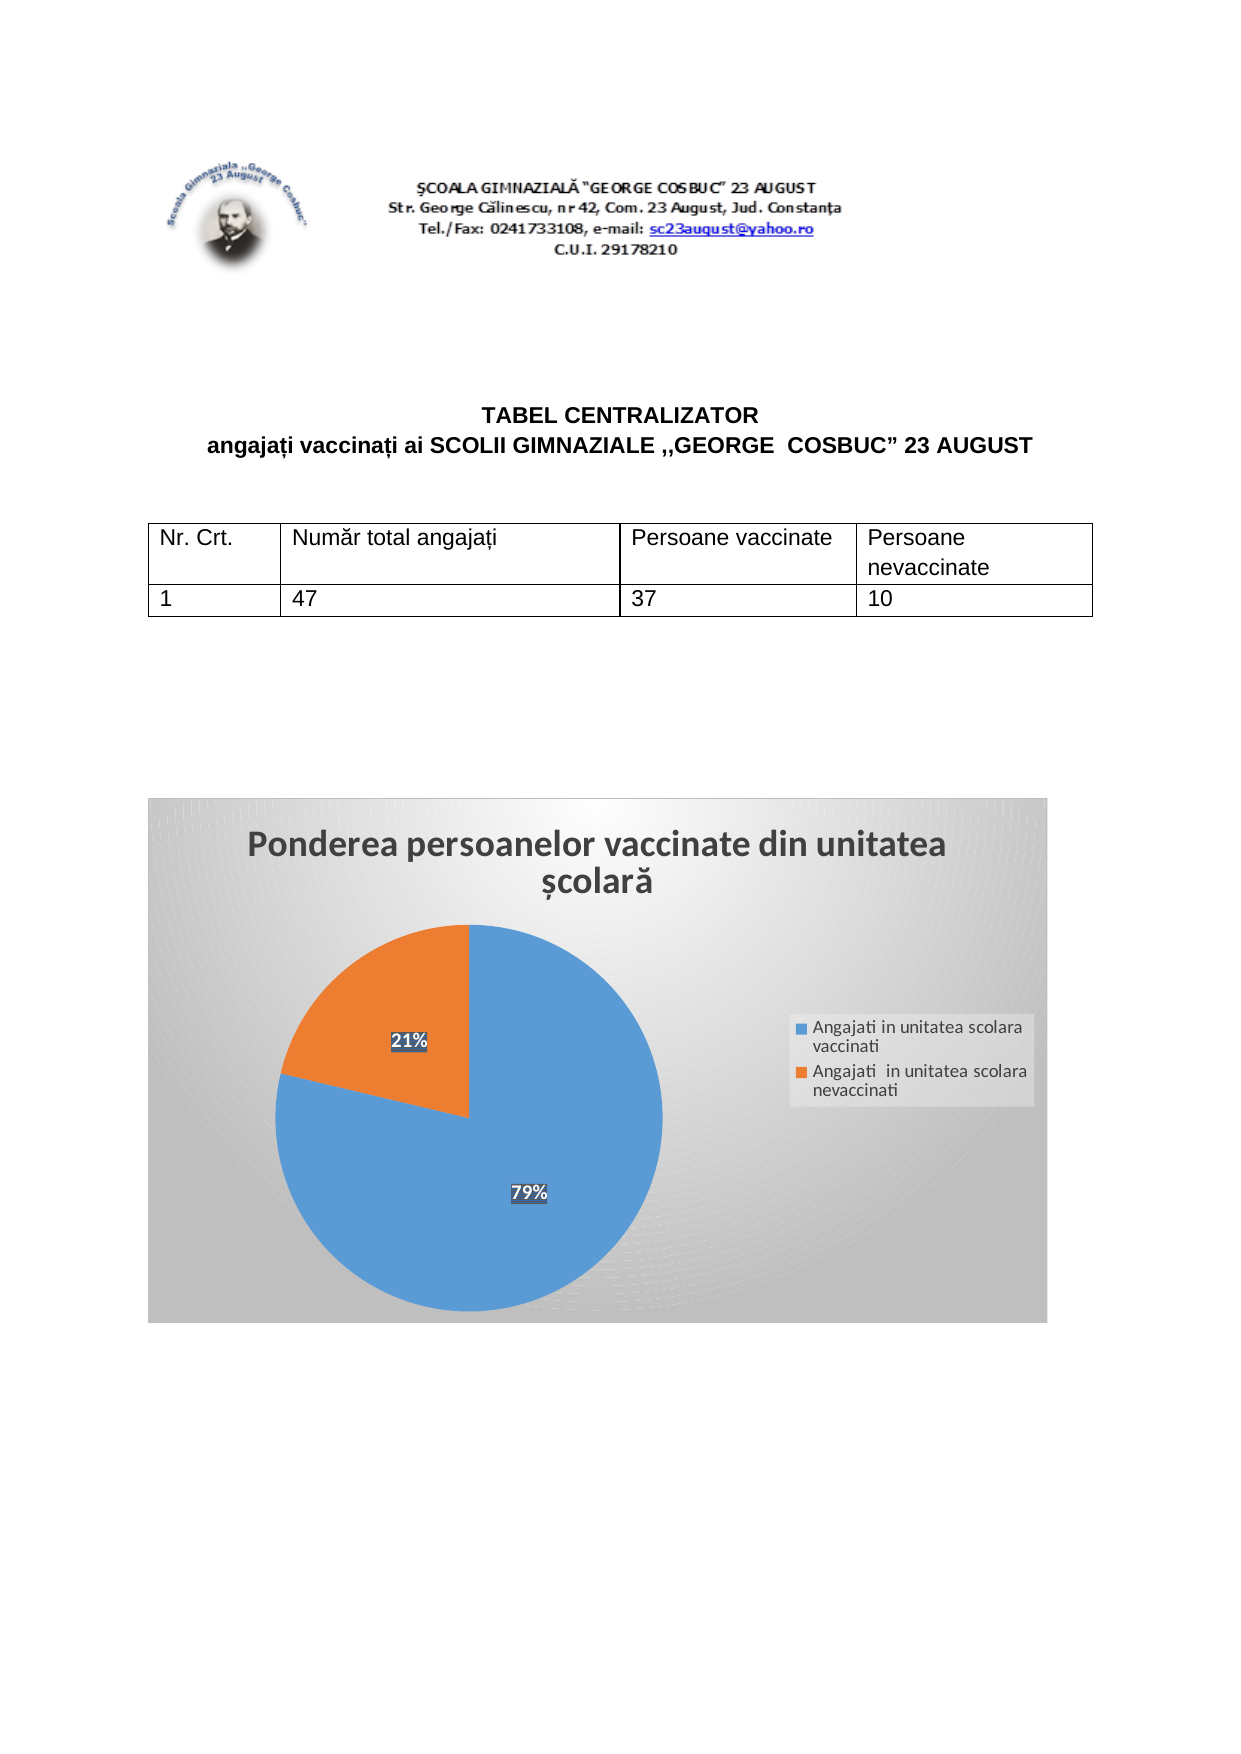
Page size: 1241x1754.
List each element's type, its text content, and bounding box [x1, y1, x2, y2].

text angajați vaccinați ai SCOLII GIMNAZIALE ,,GEORGE COSBUC” 23 AUGUST [148, 432, 1093, 458]
table_cell 1 [149, 585, 280, 616]
table_cell 37 [621, 585, 856, 616]
table_cell 10 [857, 585, 1092, 616]
table_header Persoane nevaccinate [857, 524, 1092, 584]
text TABEL CENTRALIZATOR [148, 402, 1093, 428]
table_header Număr total angajați [281, 524, 619, 584]
picture [147, 147, 861, 278]
table_cell 47 [281, 585, 619, 616]
table_header Nr. Crt. [149, 524, 280, 584]
table_header Persoane vaccinate [621, 524, 856, 584]
